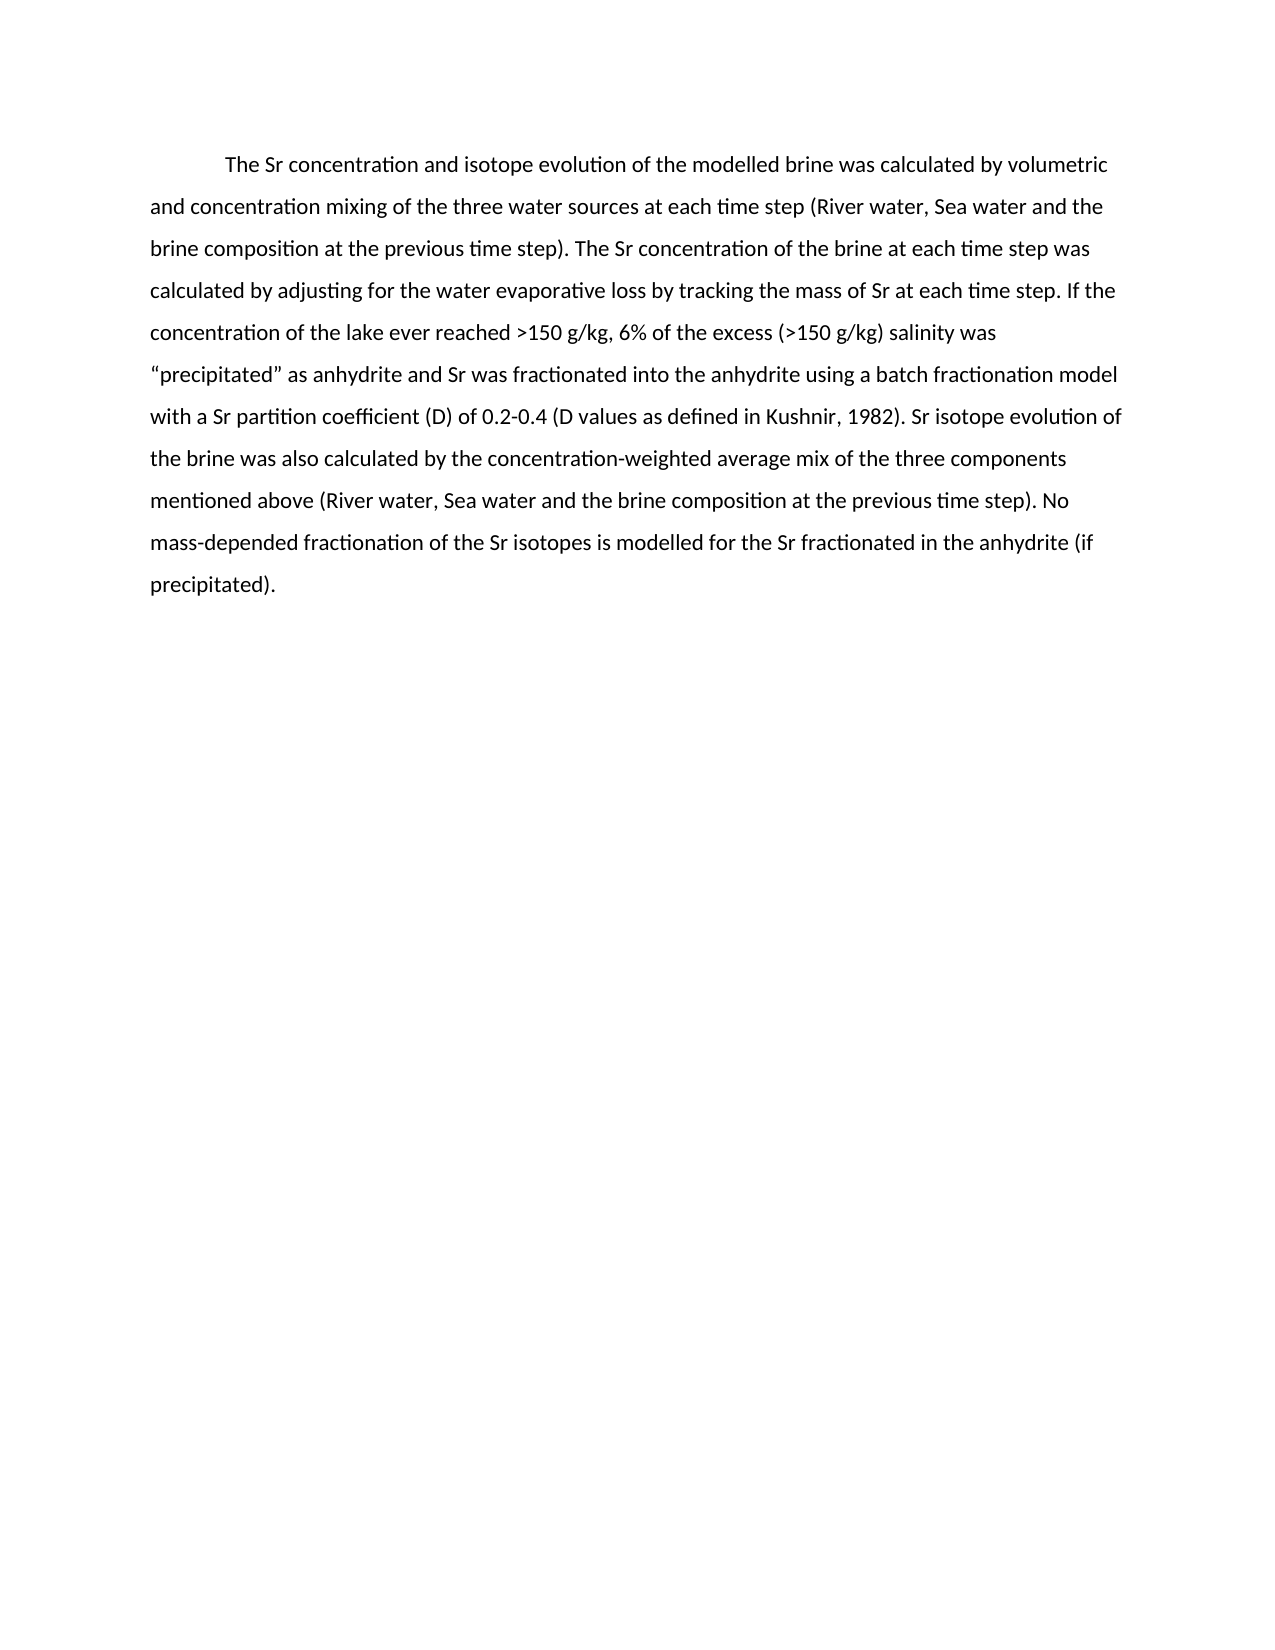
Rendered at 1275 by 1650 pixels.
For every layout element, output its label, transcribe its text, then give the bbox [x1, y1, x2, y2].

text The Sr concentration and isotope evolution of the modelled brine was calculated by volumetric and concentration mixing of the three water sources at each time step (River water, Sea water and the brine composition at the previous time step). The Sr concentration of the brine at each time step was calculated by adjusting for the water evaporative loss by tracking the mass of Sr at each time step. If the concentration of the lake ever reached >150 g/kg, 6% of the excess (>150 g/kg) salinity was “precipitated” as anhydrite and Sr was fractionated into the anhydrite using a batch fractionation model with a Sr partition coefficient (D) of 0.2-0.4 (D values as defined in Kushnir, 1982). Sr isotope evolution of the brine was also calculated by the concentration-weighted average mix of the three components mentioned above (River water, Sea water and the brine composition at the previous time step). No mass-depended fractionation of the Sr isotopes is modelled for the Sr fractionated in the anhydrite (if precipitated). [150, 150, 1125, 598]
